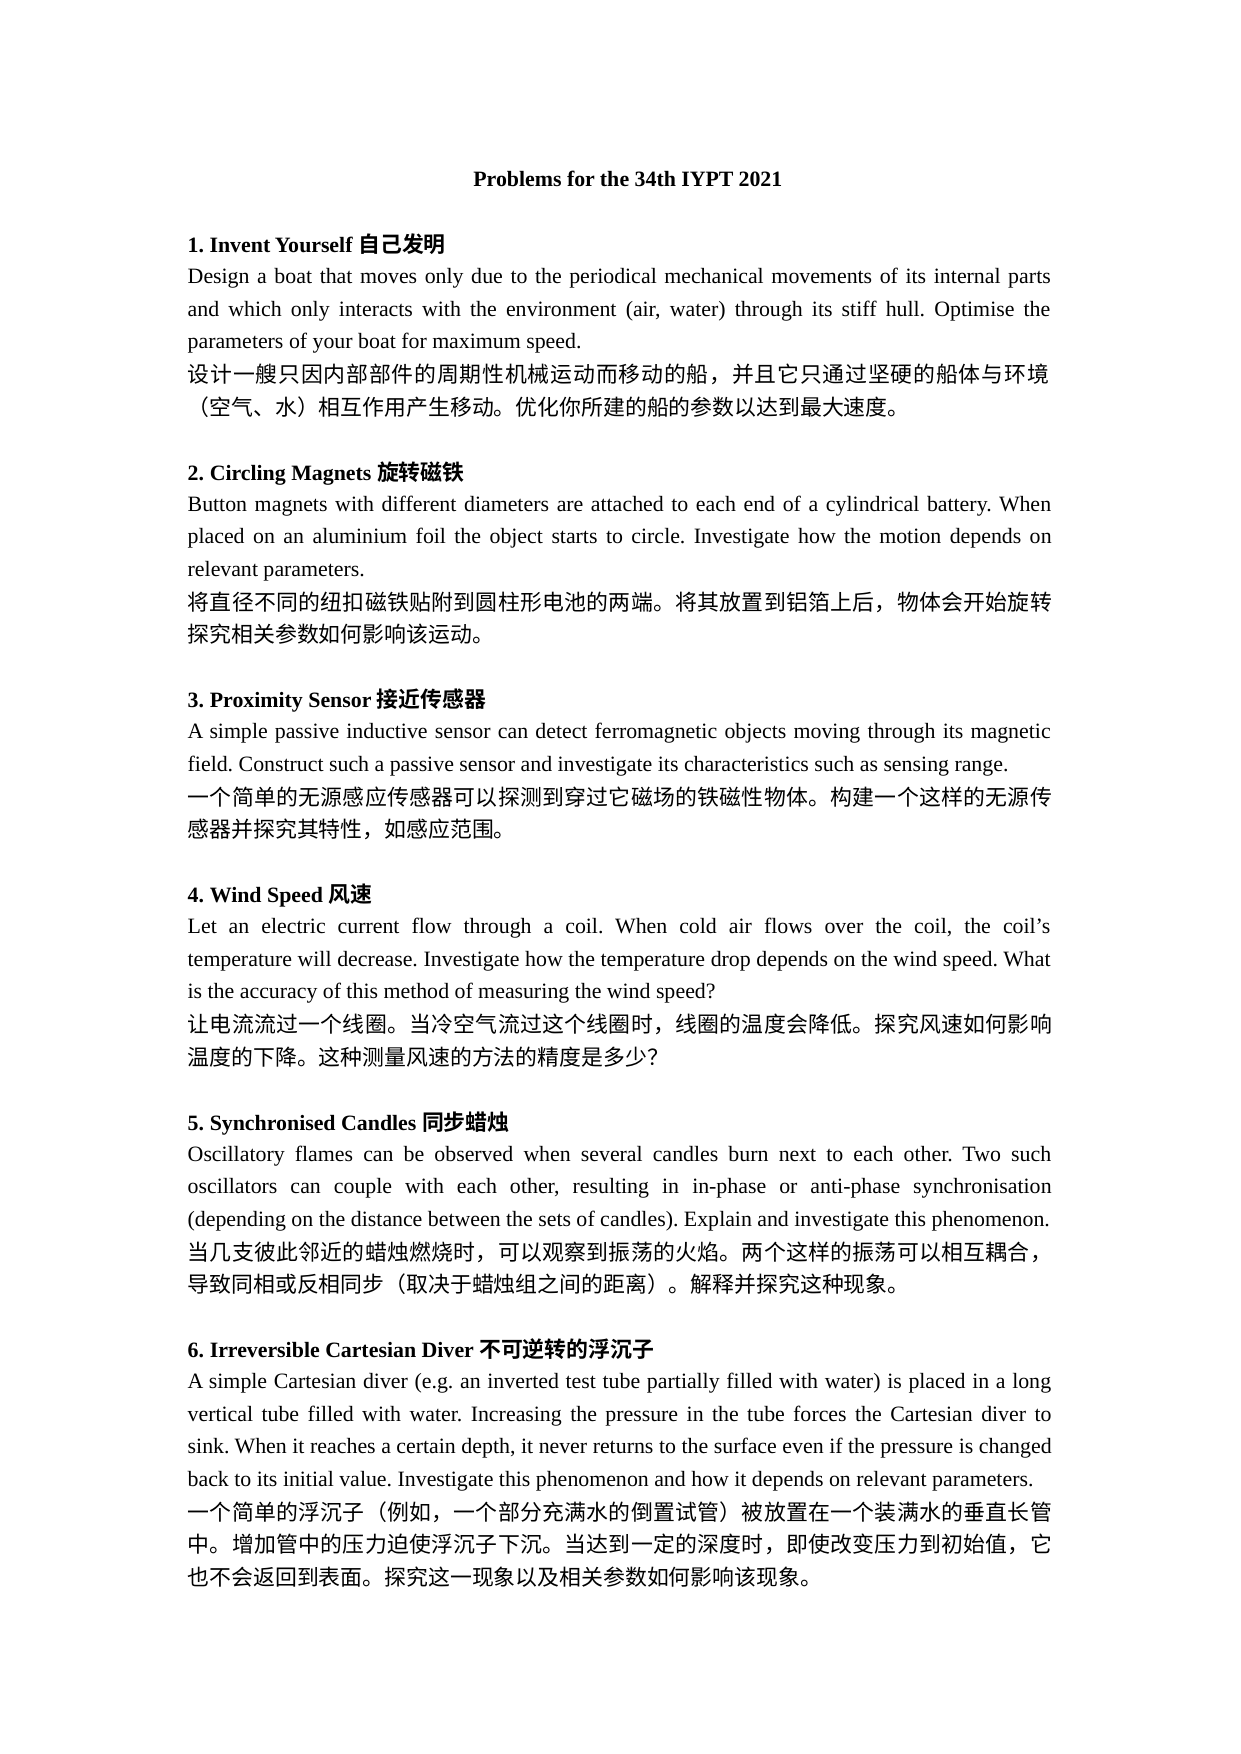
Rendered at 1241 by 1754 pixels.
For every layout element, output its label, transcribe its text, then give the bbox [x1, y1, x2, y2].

text 5. Synchronised Candles 同步蜡烛 [187, 1104, 1053, 1137]
text A simple Cartesian diver (e.g. an inverted test tube partially filled with water) is placed in a long vertical tube filled with water. Increasing the pressure in the tube forces the Cartesian diver to sink. When it reaches a certain depth, it never returns to the surface even if the pressure is changed back to its initial value. Investigate this phenomenon and how it depends on relevant parameters. [187, 1364, 1053, 1494]
text Oscillatory flames can be observed when several candles burn next to each other. Two such oscillators can couple with each other, resulting in in-phase or anti-phase synchronisation (depending on the distance between the sets of candles). Explain and investigate this phenomenon. [187, 1137, 1053, 1234]
text 一个简单的浮沉子（例如，一个部分充满水的倒置试管）被放置在一个装满水的垂直长管中。增加管中的压力迫使浮沉子下沉。当达到一定的深度时，即使改变压力到初始值，它也不会返回到表面。探究这一现象以及相关参数如何影响该现象。 [187, 1494, 1053, 1592]
text 让电流流过一个线圈。当冷空气流过这个线圈时，线圈的温度会降低。探究风速如何影响温度的下降。这种测量风速的方法的精度是多少？ [187, 1007, 1053, 1072]
text Design a boat that moves only due to the periodical mechanical movements of its internal parts and which only interacts with the environment (air, water) through its stiff hull. Optimise the parameters of your boat for maximum speed. [187, 259, 1053, 357]
text 3. Proximity Sensor 接近传感器 [187, 682, 1053, 714]
text Button magnets with different diameters are attached to each end of a cylindrical battery. When placed on an aluminium foil the object starts to circle. Investigate how the motion depends on relevant parameters. [187, 487, 1053, 584]
text 设计一艘只因内部部件的周期性机械运动而移动的船，并且它只通过坚硬的船体与环境（空气、水）相互作用产生移动。优化你所建的船的参数以达到最大速度。 [187, 357, 1053, 422]
text 一个简单的无源感应传感器可以探测到穿过它磁场的铁磁性物体。构建一个这样的无源传感器并探究其特性，如感应范围。 [187, 779, 1053, 844]
text 将直径不同的纽扣磁铁贴附到圆柱形电池的两端。将其放置到铝箔上后，物体会开始旋转。探究相关参数如何影响该运动。 [187, 584, 1053, 649]
text 6. Irreversible Cartesian Diver 不可逆转的浮沉子 [187, 1332, 1053, 1364]
text Let an electric current flow through a coil. When cold air flows over the coil, the coil’s temperature will decrease. Investigate how the temperature drop depends on the wind speed. What is the accuracy of this method of measuring the wind speed? [187, 909, 1053, 1007]
text 1. Invent Yourself 自己发明 [187, 227, 1053, 259]
text 4. Wind Speed 风速 [187, 877, 1053, 909]
text A simple passive inductive sensor can detect ferromagnetic objects moving through its magnetic field. Construct such a passive sensor and investigate its characteristics such as sensing range. [187, 714, 1053, 779]
text Problems for the 34th IYPT 2021 [187, 162, 1053, 194]
text 当几支彼此邻近的蜡烛燃烧时，可以观察到振荡的火焰。两个这样的振荡可以相互耦合，导致同相或反相同步（取决于蜡烛组之间的距离）。解释并探究这种现象。 [187, 1234, 1053, 1299]
text 2. Circling Magnets 旋转磁铁 [187, 454, 1053, 487]
